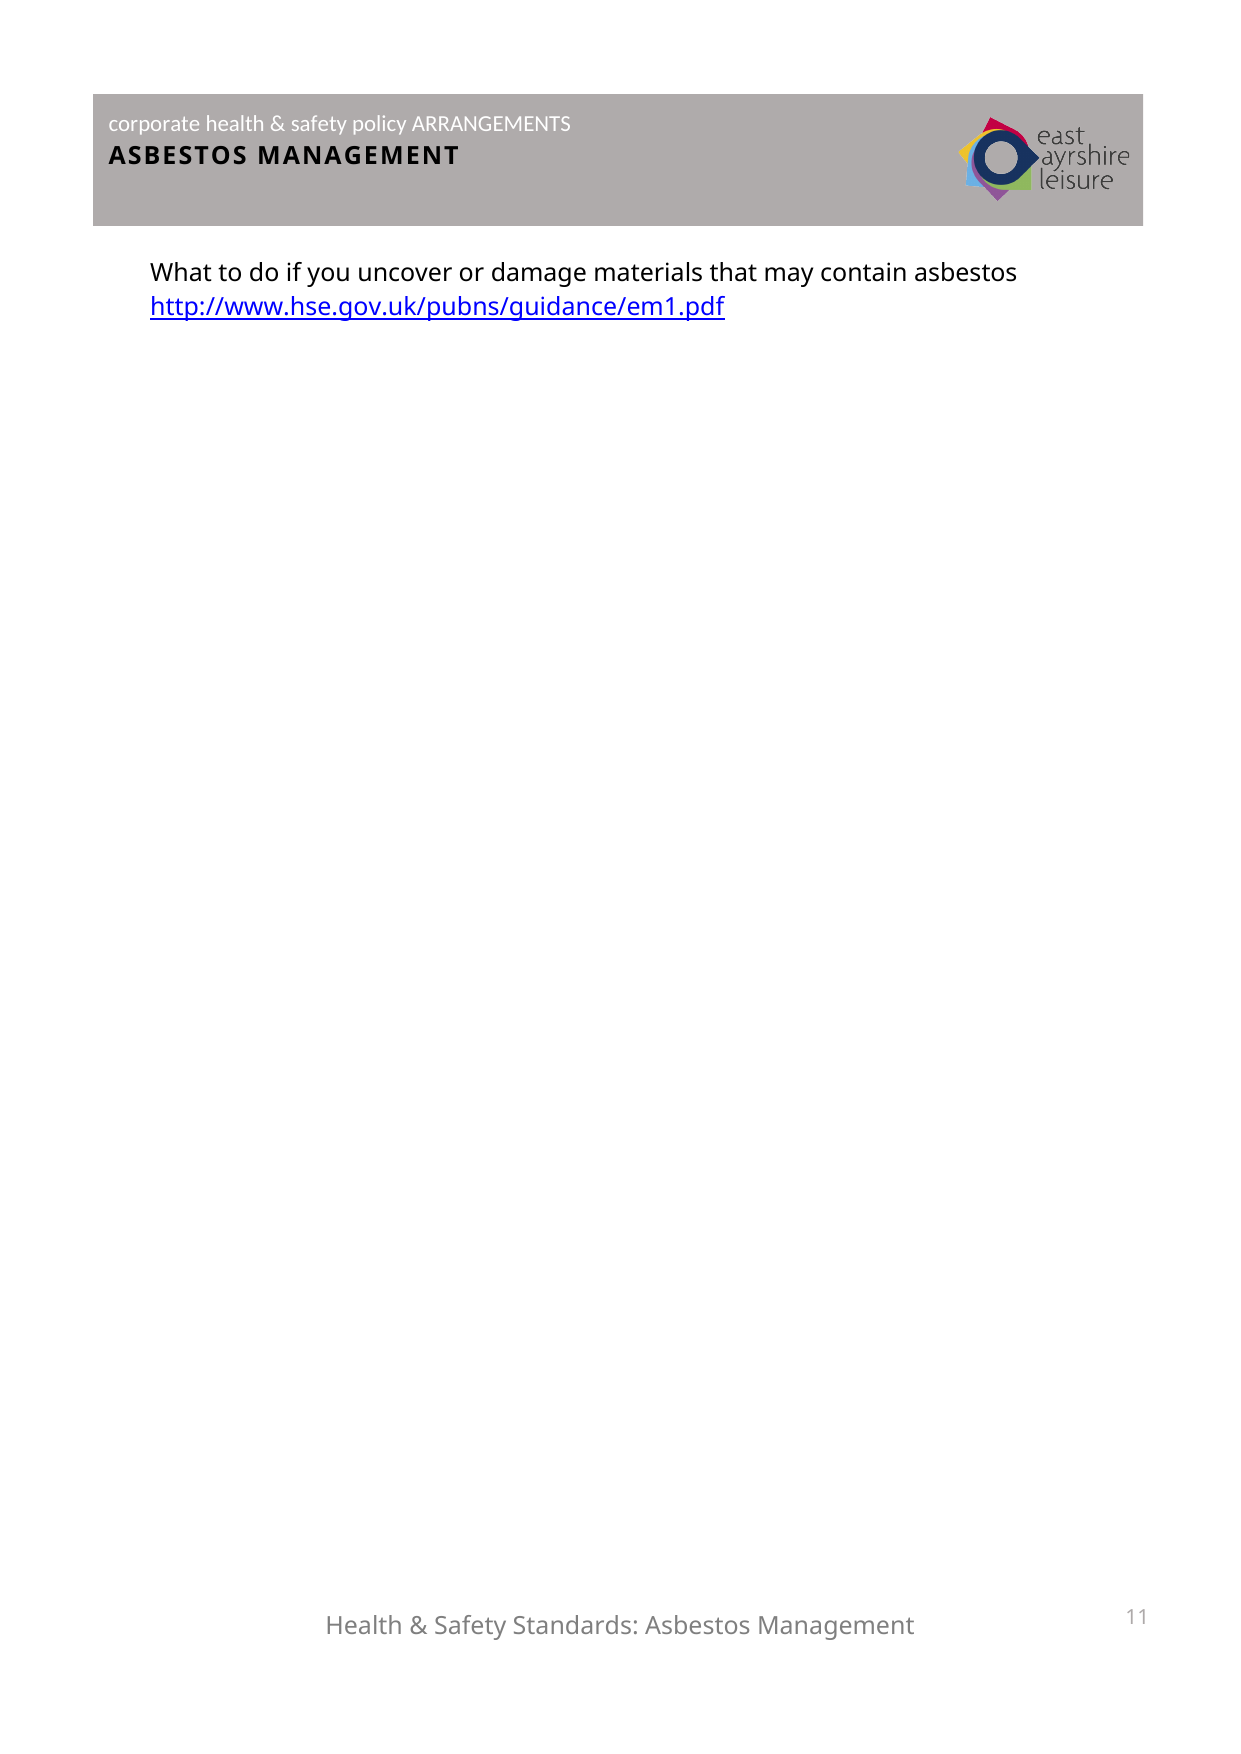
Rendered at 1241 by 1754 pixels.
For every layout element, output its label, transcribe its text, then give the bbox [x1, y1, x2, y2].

text What to do if you uncover or damage materials that may contain asbestos [75, 255, 1165, 289]
text http://www.hse.gov.uk/pubns/guidance/em1.pdf [75, 289, 1165, 323]
picture [958, 117, 1130, 201]
